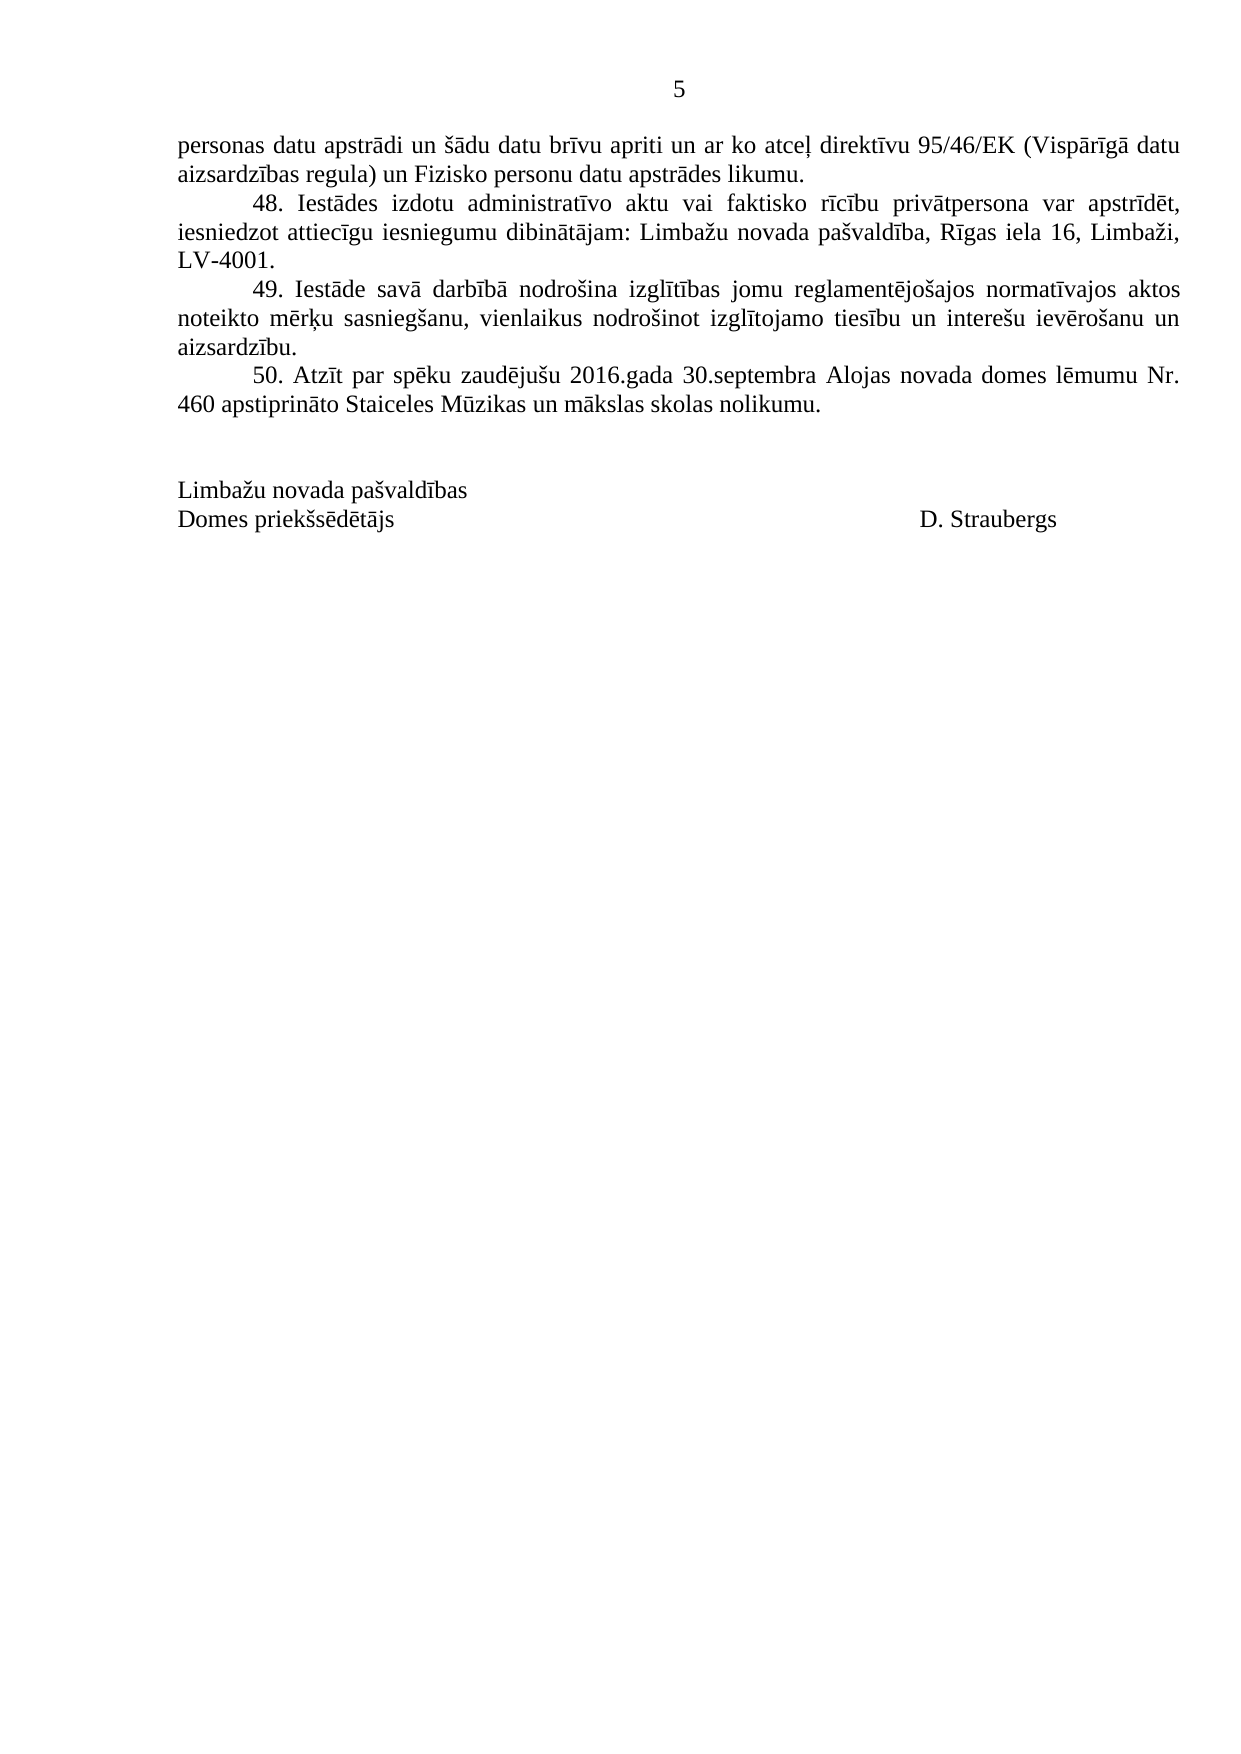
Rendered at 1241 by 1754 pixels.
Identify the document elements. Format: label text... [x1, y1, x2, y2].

text Domes priekšsēdētājs D. Straubergs [177, 504, 1181, 533]
text 50. Atzīt par spēku zaudējušu 2016.gada 30.septembra Alojas novada domes lēmumu Nr. 460 apstiprināto Staiceles Mūzikas un mākslas skolas nolikumu. [177, 361, 1181, 418]
text 49. Iestāde savā darbībā nodrošina izglītības jomu reglamentējošajos normatīvajos aktos noteikto mērķu sasniegšanu, vienlaikus nodrošinot izglītojamo tiesību un interešu ievērošanu un aizsardzību. [177, 274, 1181, 361]
text Limbažu novada pašvaldības [177, 476, 1181, 504]
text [177, 131, 1181, 188]
text 48. Iestādes izdotu administratīvo aktu vai faktisko rīcību privātpersona var apstrīdēt, iesniedzot attiecīgu iesniegumu dibinātājam: Limbažu novada pašvaldība, Rīgas iela 16, Limbaži, LV-4001. [177, 188, 1181, 274]
